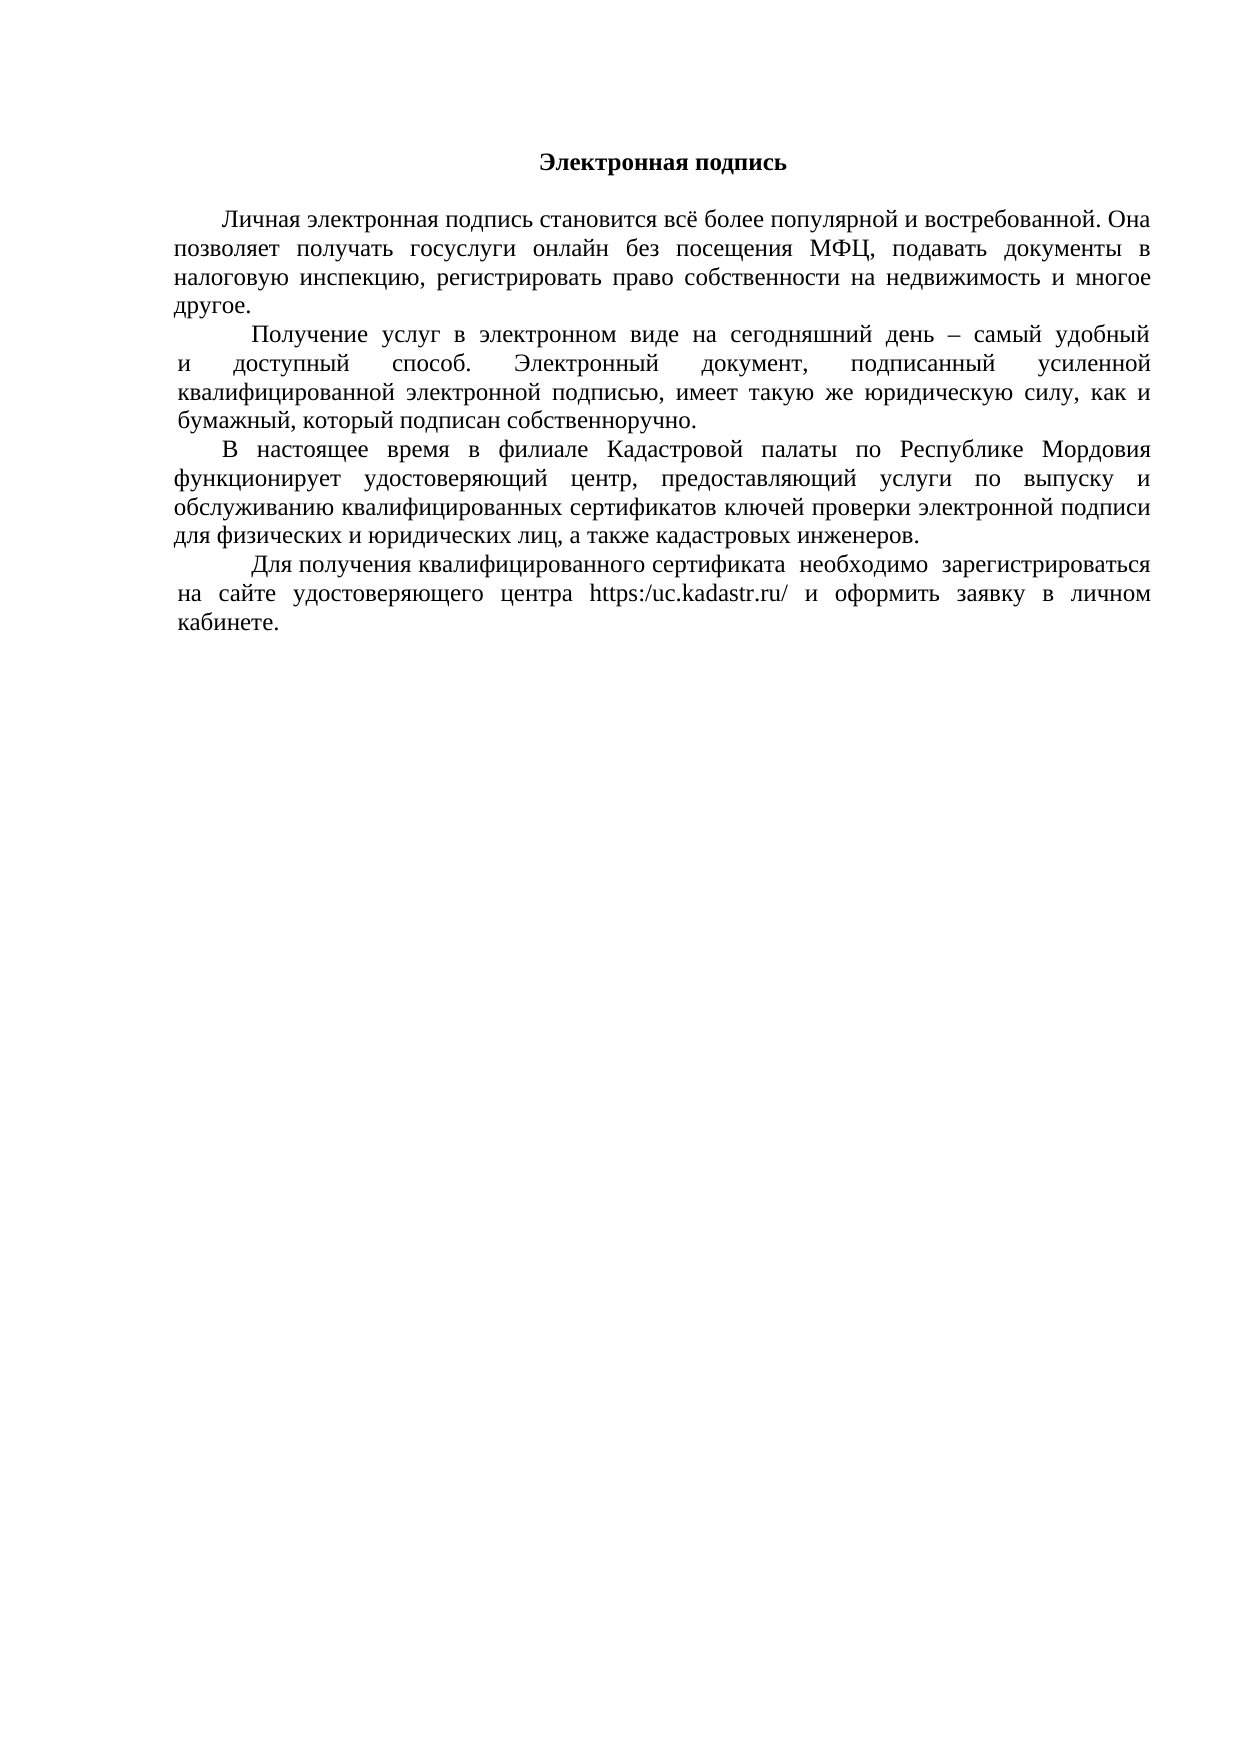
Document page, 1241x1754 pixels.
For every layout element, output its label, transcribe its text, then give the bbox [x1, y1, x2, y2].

text Личная электронная подпись становится всё более популярной и востребованной. Она позволяет получать госуслуги онлайн без посещения МФЦ, подавать документы в налоговую инспекцию, регистрировать право собственности на недвижимость и многое другое. [174, 204, 1152, 319]
text Получение услуг в электронном виде на сегодняшний день – самый удобный и доступный способ. Электронный документ, подписанный усиленной квалифицированной электронной подписью, имеет такую же юридическую силу, как и бумажный, который подписан собственноручно. [177, 319, 1152, 434]
text Электронная подпись [174, 147, 1152, 176]
text Для получения квалифицированного сертификата необходимо зарегистрироваться на сайте удостоверяющего центра https:/uc.kadastr.ru/ и оформить заявку в личном кабинете. [177, 549, 1152, 636]
text В настоящее время в филиале Кадастровой палаты по Республике Мордовия функционирует удостоверяющий центр, предоставляющий услуги по выпуску и обслуживанию квалифицированных сертификатов ключей проверки электронной подписи для физических и юридических лиц, а также кадастровых инженеров. [174, 434, 1152, 549]
